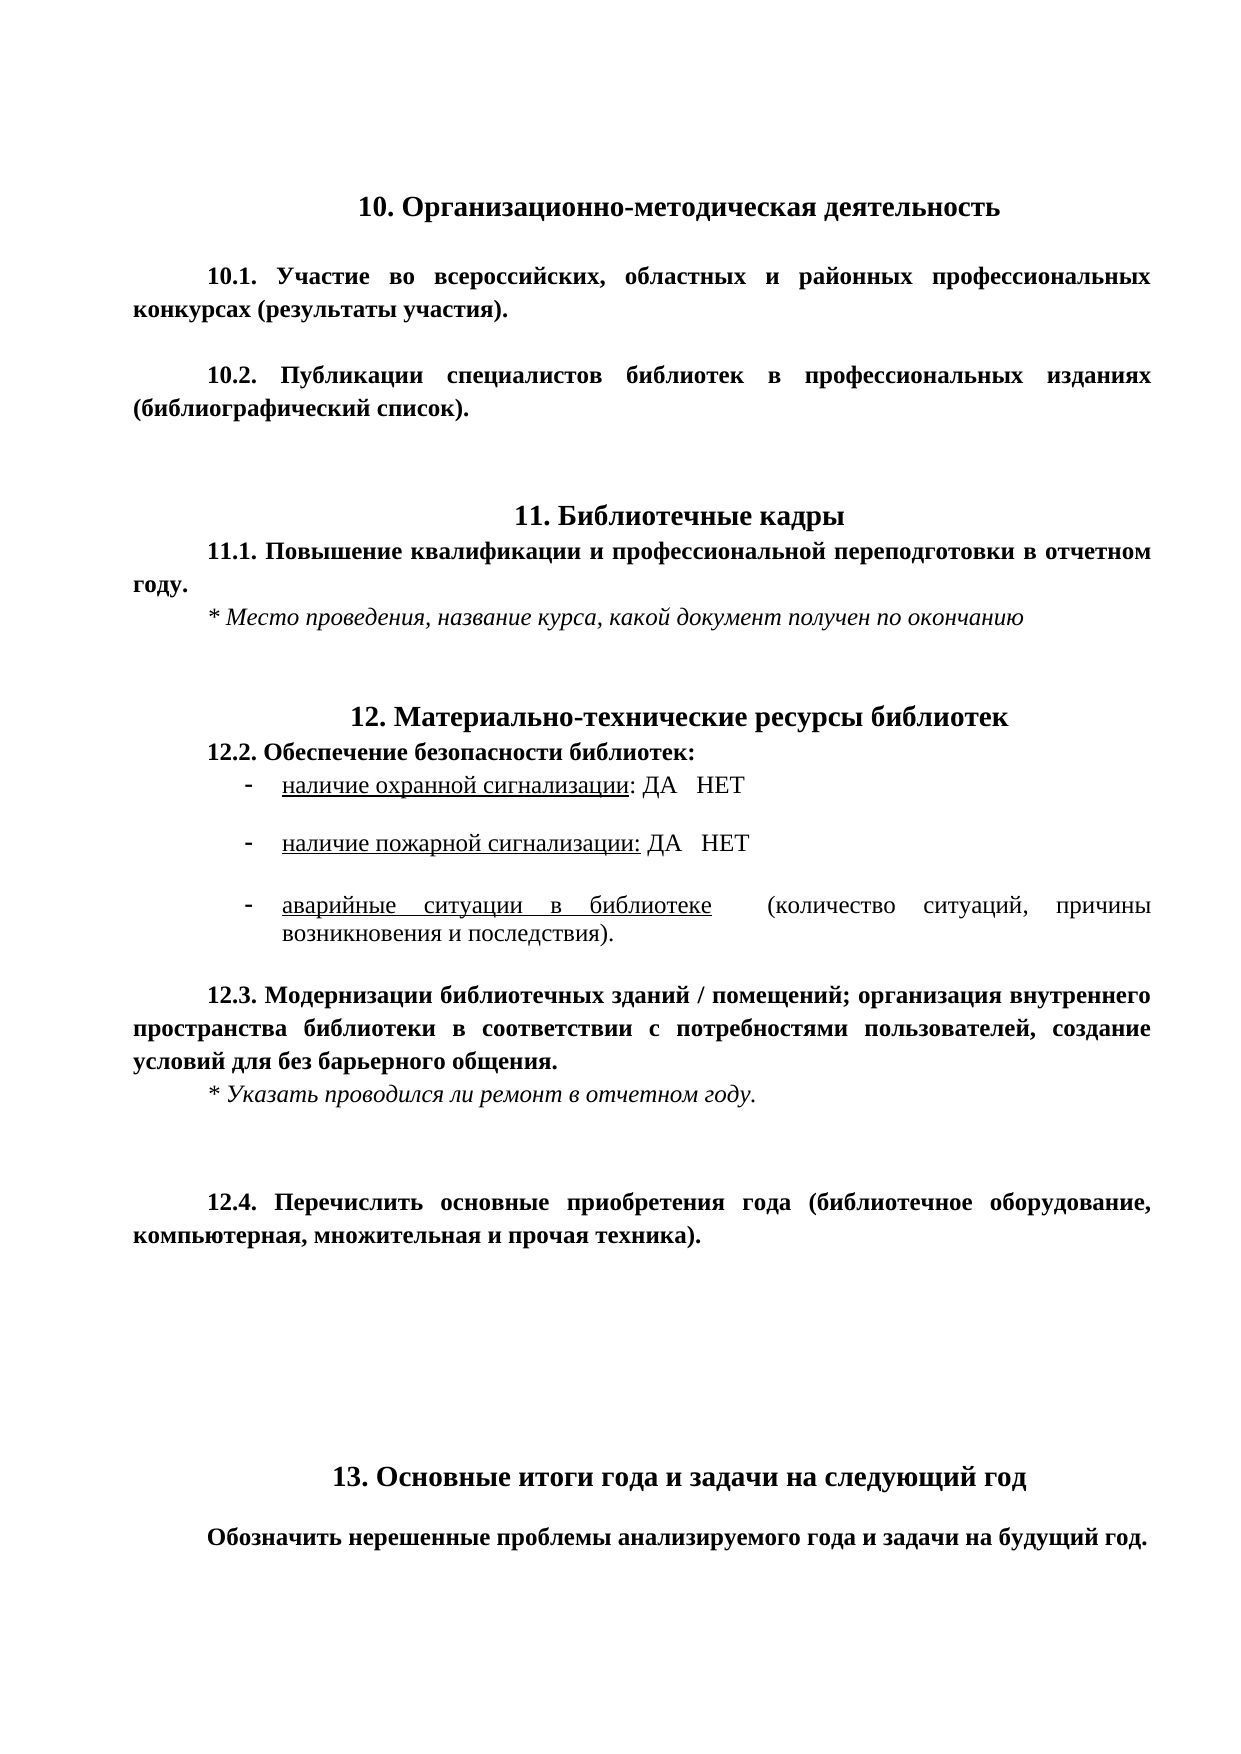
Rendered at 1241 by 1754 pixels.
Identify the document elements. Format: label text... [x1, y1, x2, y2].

text * Место проведения, название курса, какой документ получен по окончанию [133, 602, 1152, 631]
text 13. Основные итоги года и задачи на следующий год [133, 1459, 1152, 1492]
list наличие охранной сигнализации: ДА НЕТ [244, 770, 1152, 799]
list аварийные ситуации в библиотеке (количество ситуаций, причины возникновения и последствия). [244, 890, 1152, 947]
text 12.3. Модернизации библиотечных зданий / помещений; организация внутреннего пространства библиотеки в соответствии с потребностями пользователей, создание условий для без барьерного общения. [133, 980, 1152, 1075]
text 10. Организационно-методическая деятельность [133, 189, 1152, 223]
text Обозначить нерешенные проблемы анализируемого года и задачи на будущий год. [133, 1522, 1152, 1551]
text 12.4. Перечислить основные приобретения года (библиотечное оборудование, компьютерная, множительная и прочая техника). [133, 1187, 1152, 1249]
text 12. Материально-технические ресурсы библиотек [133, 699, 1152, 732]
text 10.1. Участие во всероссийских, областных и районных профессиональных конкурсах (результаты участия). [133, 261, 1152, 323]
text 11.1. Повышение квалификации и профессиональной переподготовки в отчетном году. [133, 536, 1152, 598]
text * Указать проводился ли ремонт в отчетном году. [133, 1079, 1152, 1108]
text 12.2. Обеспечение безопасности библиотек: [133, 737, 1152, 766]
text 10.2. Публикации специалистов библиотек в профессиональных изданиях (библиографический список). [133, 360, 1152, 422]
text 11. Библиотечные кадры [133, 498, 1152, 531]
list наличие пожарной сигнализации: ДА НЕТ [244, 828, 1152, 857]
